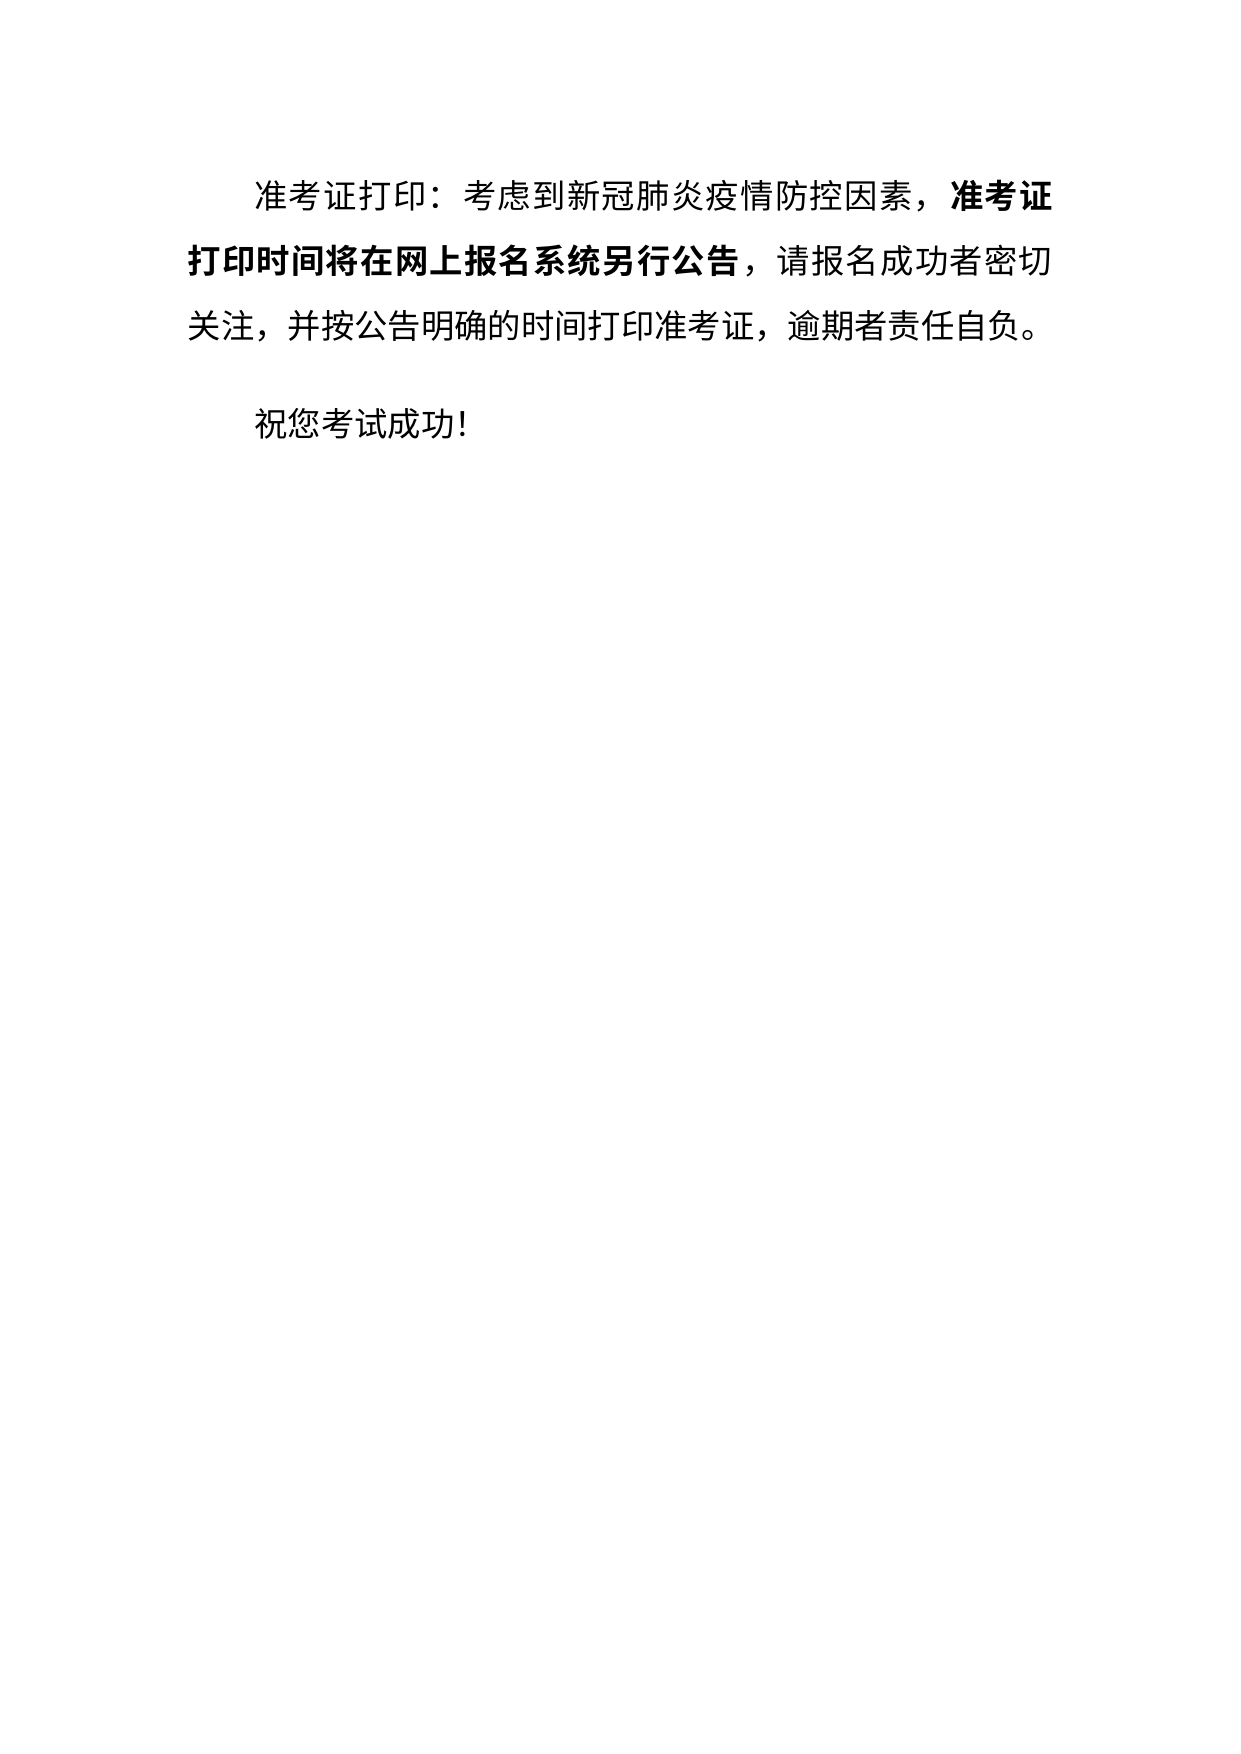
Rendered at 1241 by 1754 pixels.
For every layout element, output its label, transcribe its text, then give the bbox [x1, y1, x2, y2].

text 祝您考试成功！ [187, 389, 1053, 454]
text 准考证打印：考虑到新冠肺炎疫情防控因素，准考证打印时间将在网上报名系统另行公告，请报名成功者密切关注，并按公告明确的时间打印准考证，逾期者责任自负。 [187, 162, 1053, 357]
